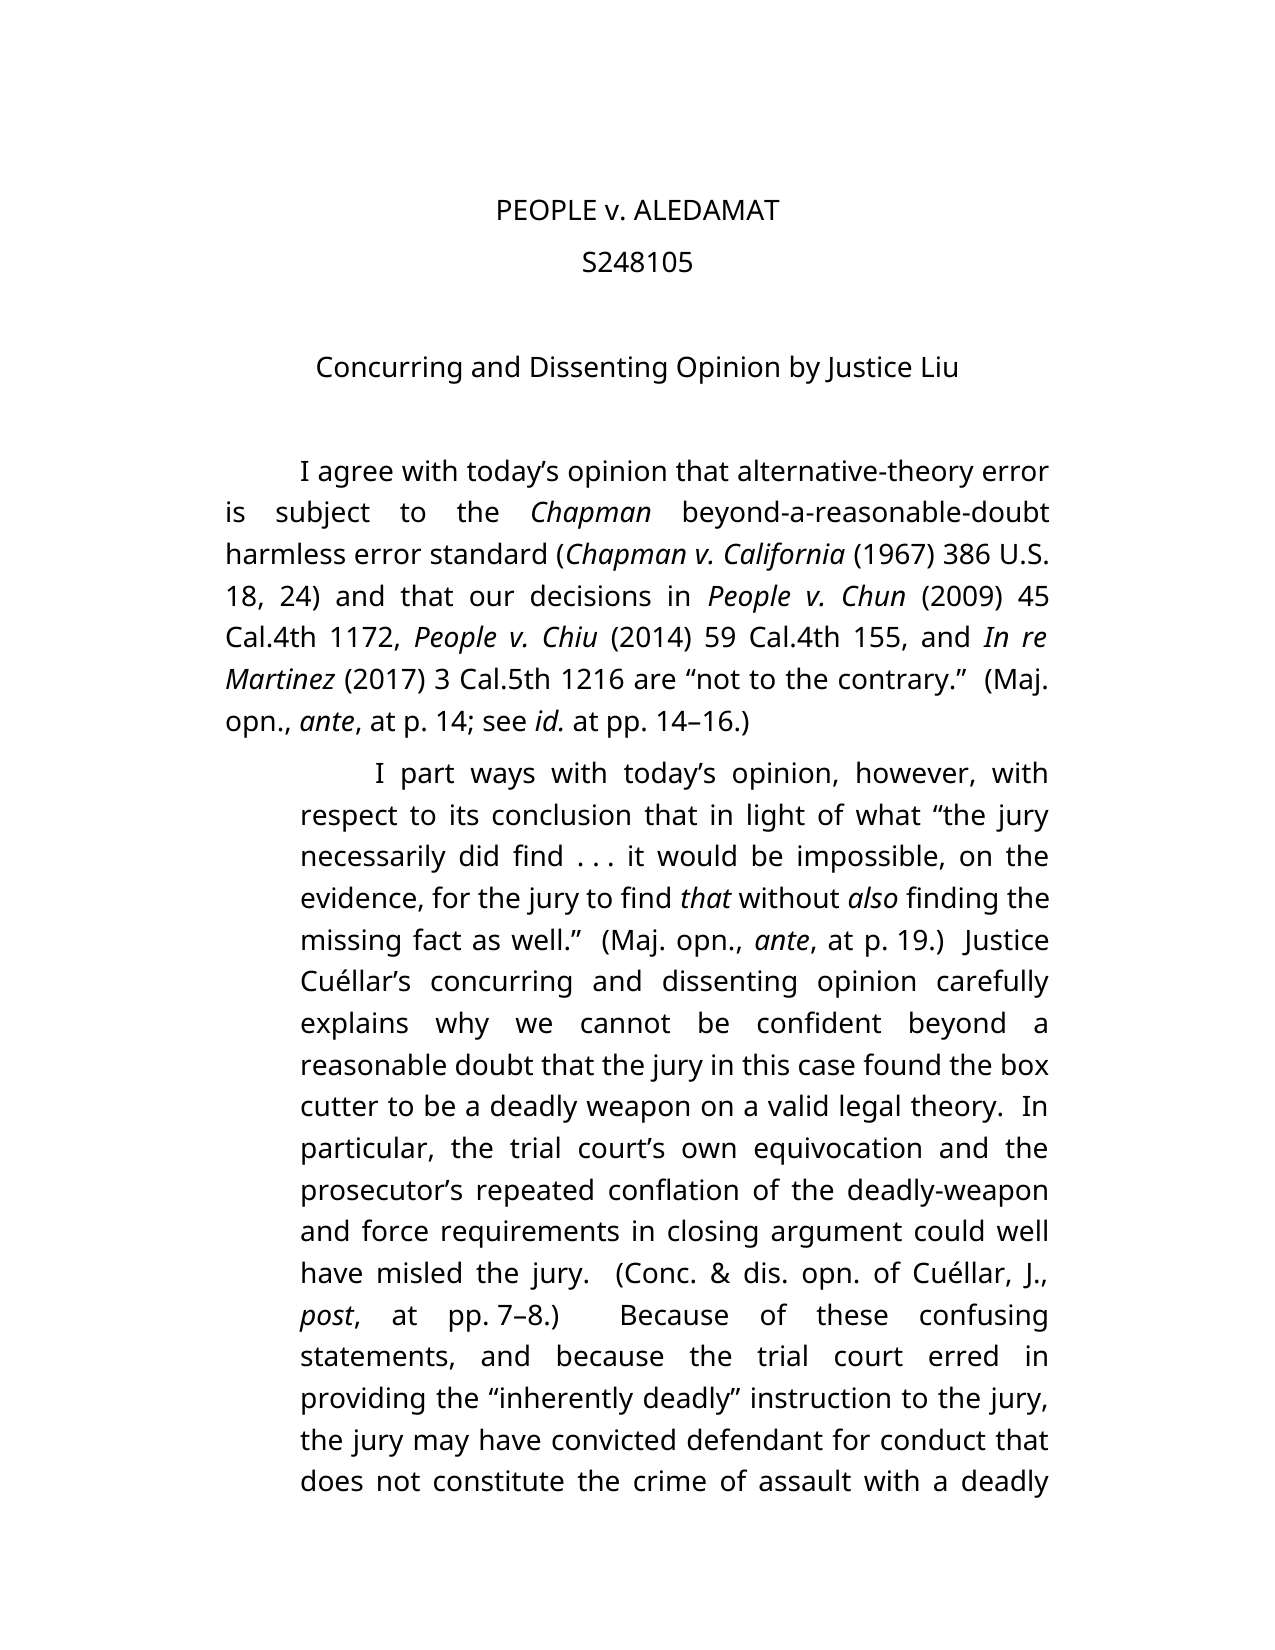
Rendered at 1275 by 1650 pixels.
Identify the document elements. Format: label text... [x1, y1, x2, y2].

text S248105 [225, 239, 1050, 281]
text I agree with today’s opinion that alternative-theory error is subject to the Chapman beyond-a-reasonable-doubt harmless error standard (Chapman v. California (1967) 386 U.S. 18, 24) and that our decisions in People v. Chun (2009) 45 Cal.4th 1172, People v. Chiu (2014) 59 Cal.4th 155, and In re Martinez (2017) 3 Cal.5th 1216 are “not to the contrary.” (Maj. opn., ante, at p. 14; see id. at pp. 14–16.) [225, 448, 1050, 739]
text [300, 750, 1050, 1500]
text PEOPLE v. ALEDAMAT [225, 187, 1050, 229]
text Concurring and Dissenting Opinion by Justice Liu [225, 344, 1050, 385]
